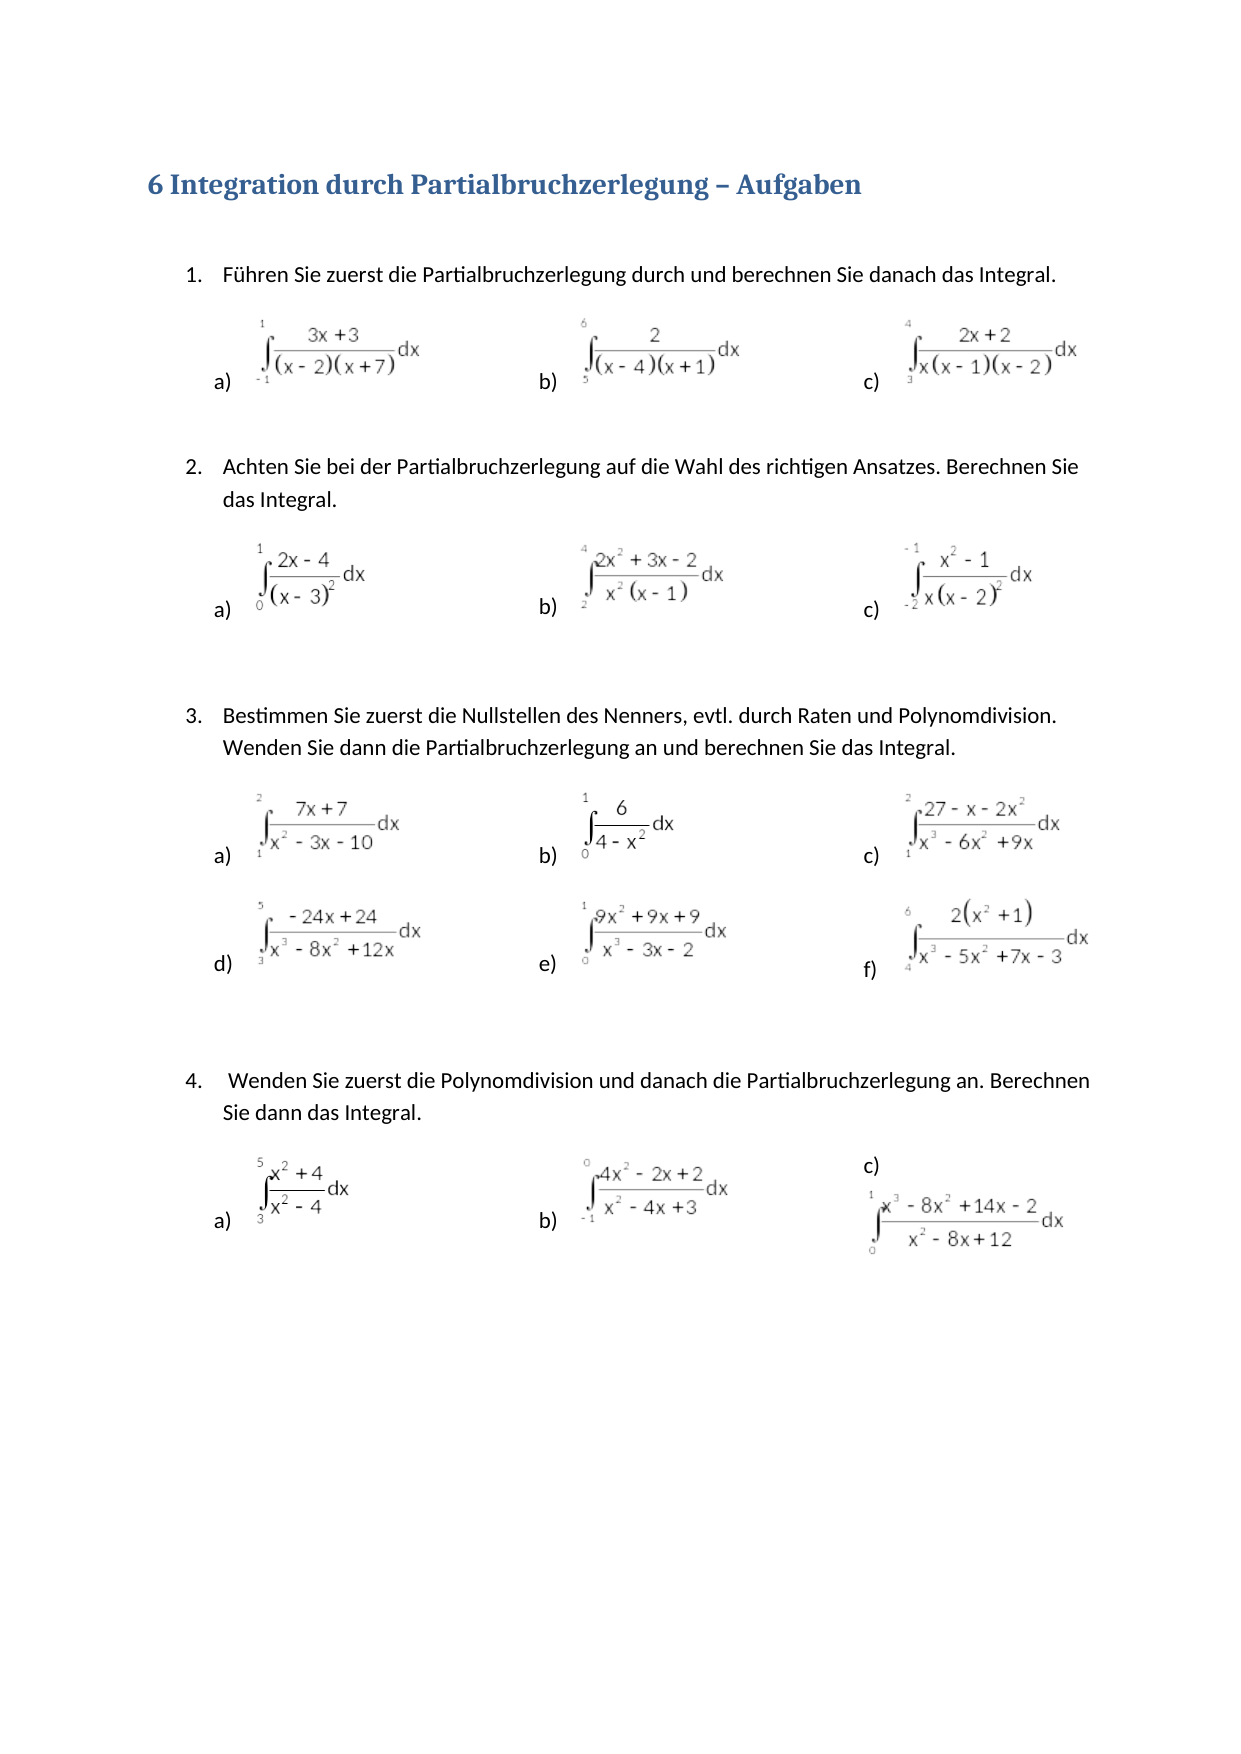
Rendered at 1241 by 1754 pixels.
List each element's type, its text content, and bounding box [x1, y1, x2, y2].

list Bestimmen Sie zuerst die Nullstellen des Nenners, evtl. durch Raten und Polynomdivision. Wenden Sie dann die Partialbruchzerlegung an und berechnen Sie das Integral. [185, 701, 1092, 761]
list Wenden Sie zuerst die Polynomdivision und danach die Partialbruchzerlegung an. Berechnen Sie dann das Integral. [185, 1066, 1092, 1126]
list Führen Sie zuerst die Partialbruchzerlegung durch und berechnen Sie danach das Integral. [185, 260, 1092, 288]
list Achten Sie bei der Partialbruchzerlegung auf die Wahl des richtigen Ansatzes. Berechnen Sie das Integral. [185, 452, 1092, 513]
subtitle 6 Integration durch Partialbruchzerlegung – Aufgaben [148, 168, 1092, 202]
